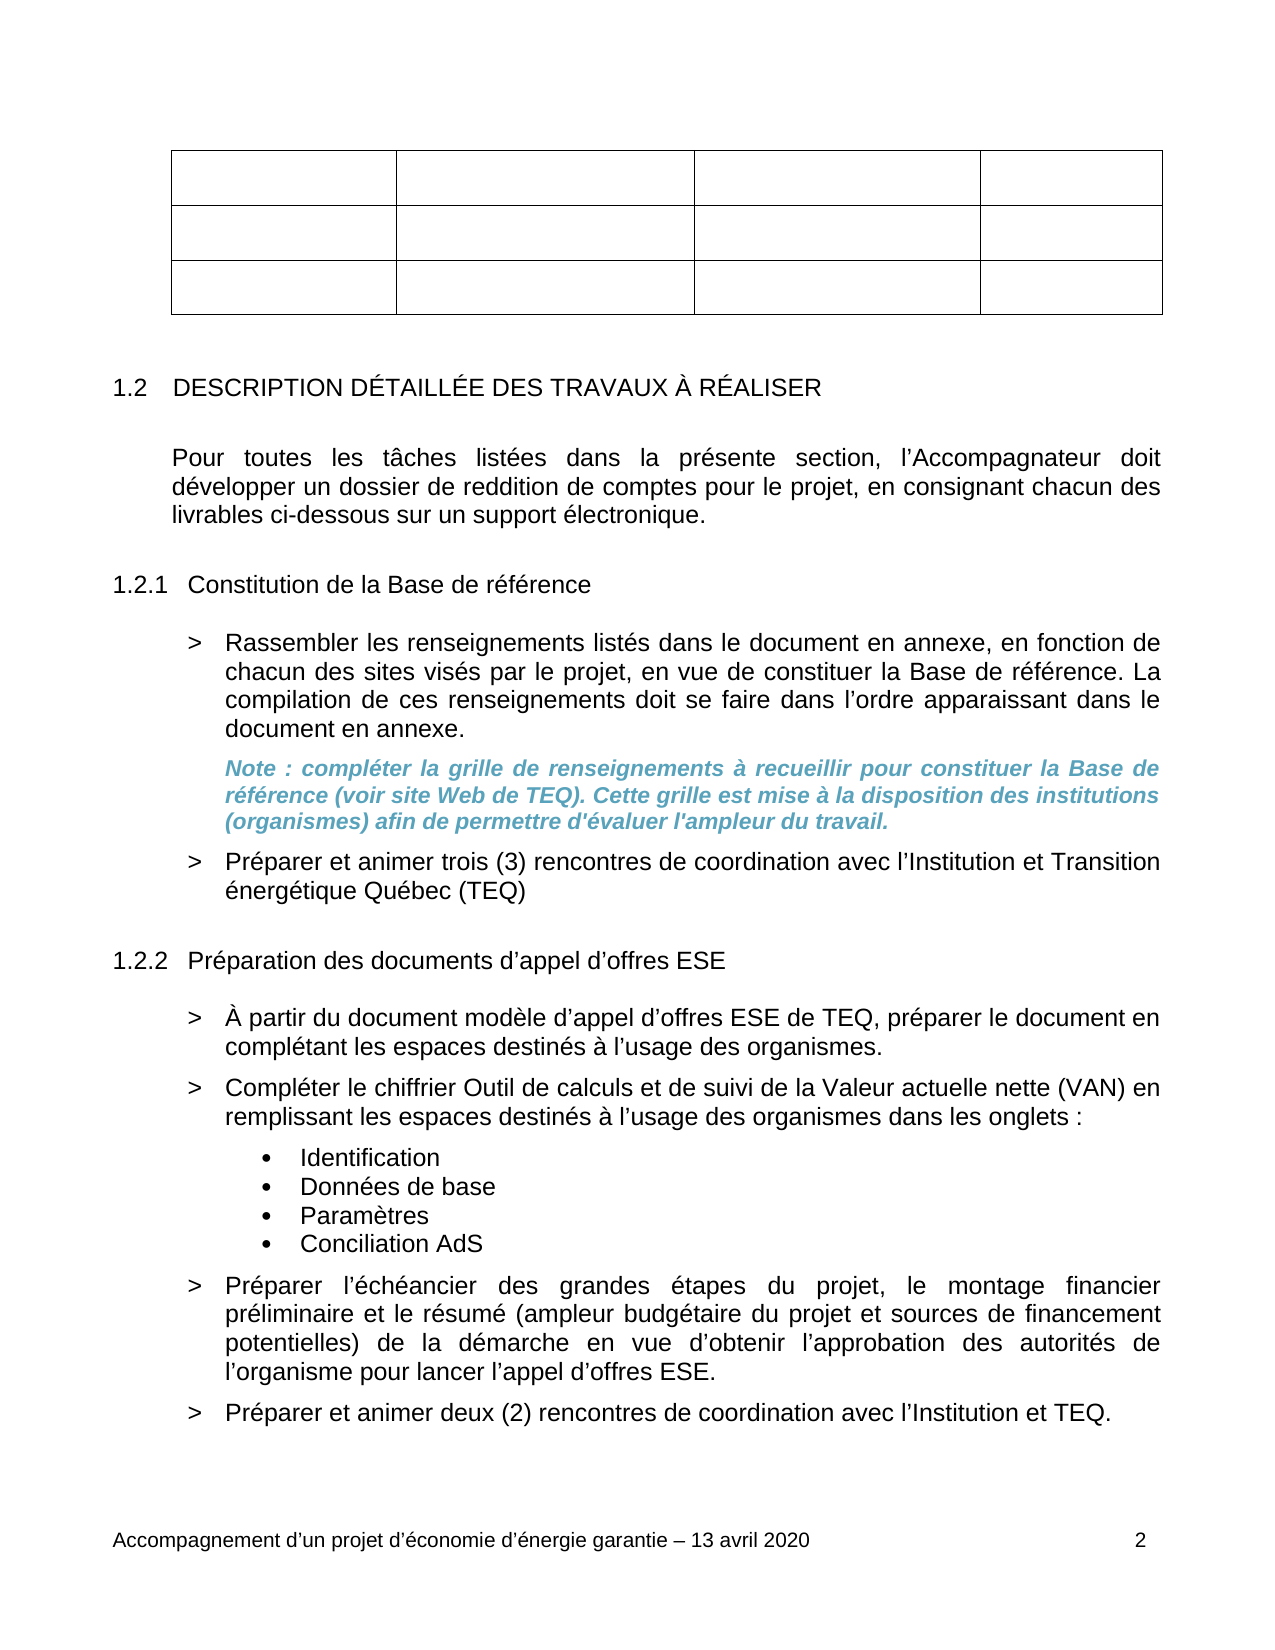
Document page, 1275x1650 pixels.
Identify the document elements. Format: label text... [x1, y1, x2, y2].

table_cell [695, 151, 980, 205]
list Préparer et animer deux (2) rencontres de coordination avec l’Institution et TEQ. [187, 1398, 1162, 1427]
subtitle Description détaillée des travaux à réaliser [112, 373, 1162, 402]
table_cell [981, 206, 1162, 259]
table_cell [397, 261, 694, 314]
list Préparer l’échéancier des grandes étapes du projet, le montage financier préliminaire et le résumé (ampleur budgétaire du projet et sources de financement potentielles) de la démarche en vue d’obtenir l’approbation des autorités de l’organisme pour lancer l’appel d’offres ESE. [187, 1271, 1162, 1386]
table_cell [172, 151, 396, 205]
subtitle Préparation des documents d’appel d’offres ESE [112, 946, 1162, 974]
list Rassembler les renseignements listés dans le document en annexe, en fonction de chacun des sites visés par le projet, en vue de constituer la Base de référence. La compilation de ces renseignements doit se faire dans l’ordre apparaissant dans le document en annexe. [187, 628, 1162, 743]
table_cell [981, 151, 1162, 205]
table_cell [695, 261, 980, 314]
table_cell [695, 206, 980, 259]
text Pour toutes les tâches listées dans la présente section, l’Accompagnateur doit développer un dossier de reddition de comptes pour le projet, en consignant chacun des livrables ci-dessous sur un support électronique. [172, 443, 1162, 529]
list À partir du document modèle d’appel d’offres ESE de TEQ, préparer le document en complétant les espaces destinés à l’usage des organismes. [187, 1003, 1162, 1061]
list Conciliation AdS [262, 1229, 1162, 1258]
list Données de base [262, 1172, 1162, 1201]
table_cell [397, 206, 694, 259]
table_cell [172, 206, 396, 259]
table_cell [172, 261, 396, 314]
text Note : compléter la grille de renseignements à recueillir pour constituer la Base de référence (voir site Web de TEQ). Cette grille est mise à la disposition des institutions (organismes) afin de permettre d'évaluer l'ampleur du travail. [225, 755, 1162, 834]
list Paramètres [262, 1201, 1162, 1229]
table_cell [981, 261, 1162, 314]
subtitle Constitution de la Base de référence [112, 570, 1162, 599]
table_cell [397, 151, 694, 205]
list Identification [262, 1143, 1162, 1172]
list Préparer et animer trois (3) rencontres de coordination avec l’Institution et Transition énergétique Québec (TEQ) [187, 847, 1162, 904]
list Compléter le chiffrier Outil de calculs et de suivi de la Valeur actuelle nette (VAN) en remplissant les espaces destinés à l’usage des organismes dans les onglets : [187, 1073, 1162, 1131]
